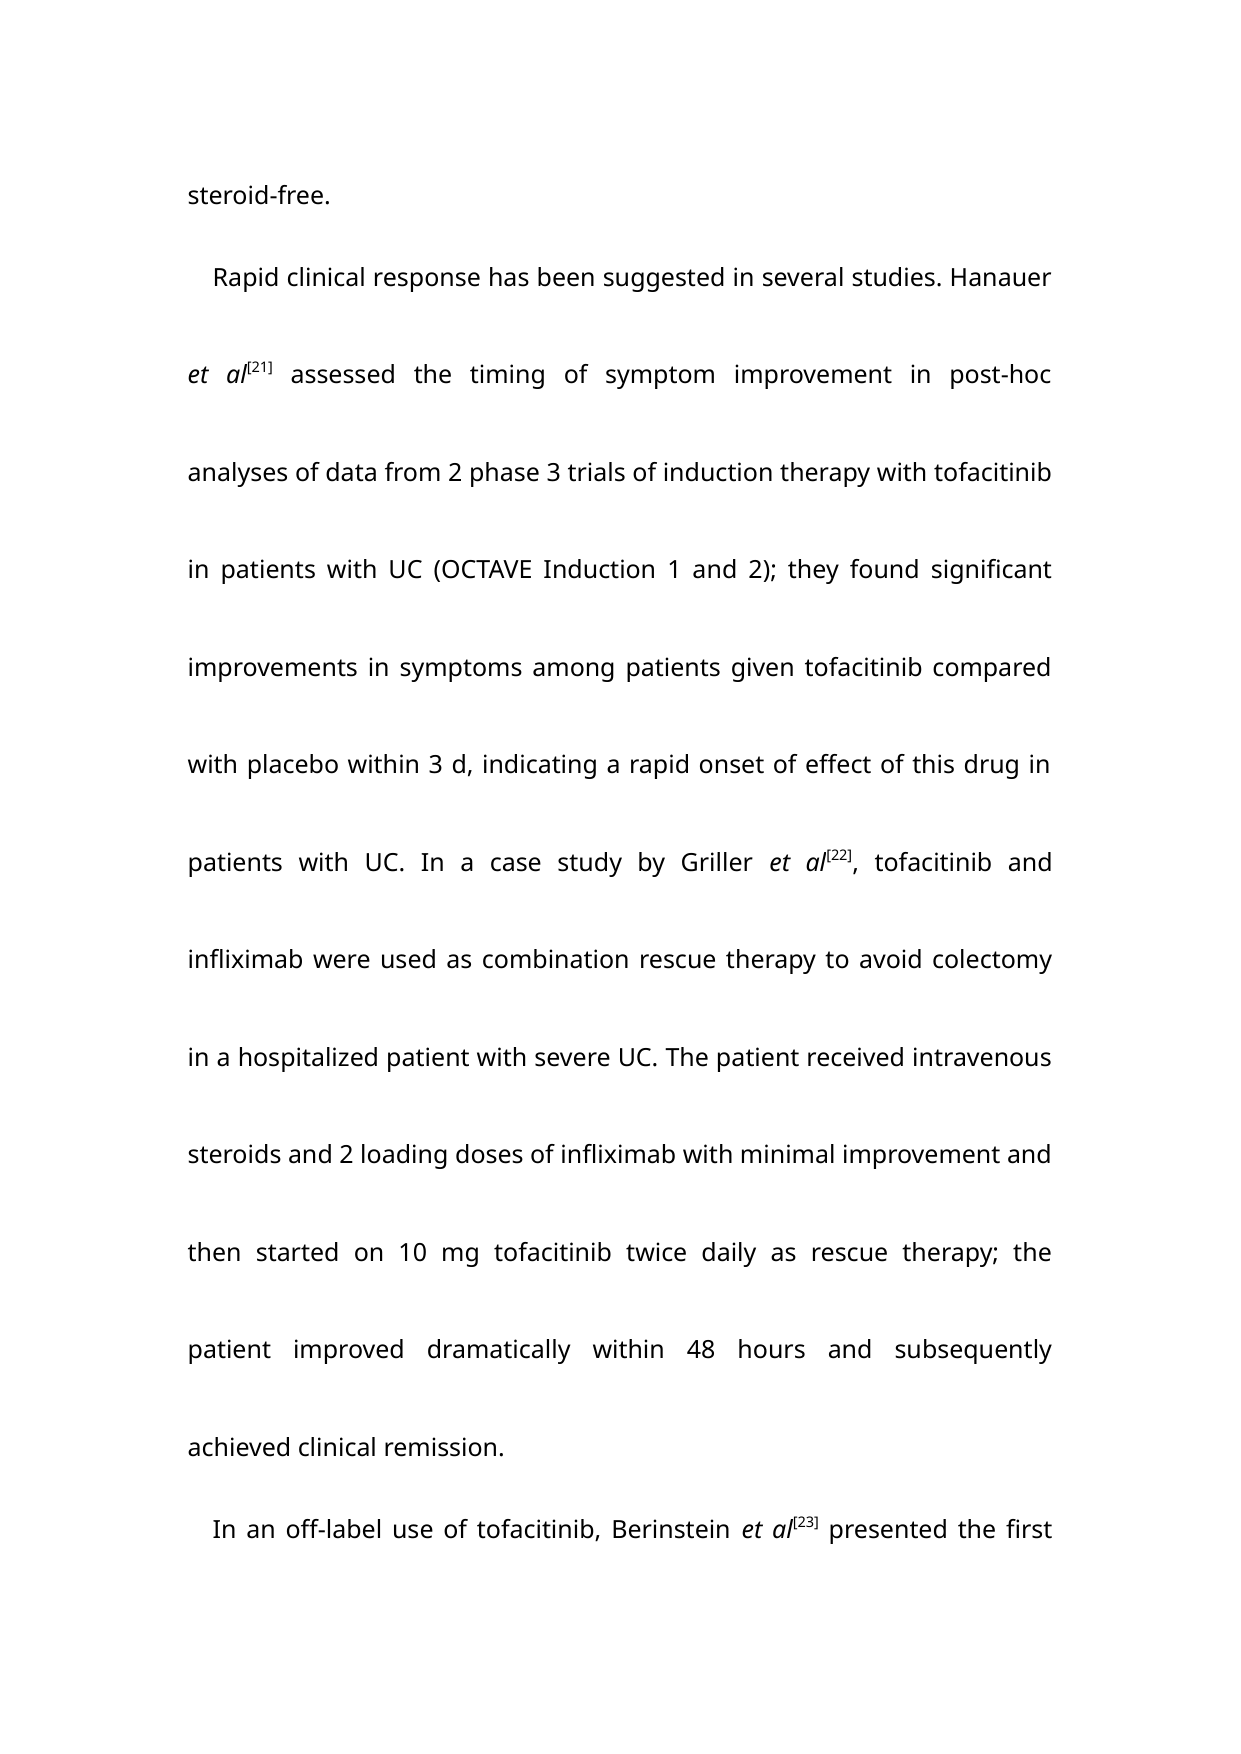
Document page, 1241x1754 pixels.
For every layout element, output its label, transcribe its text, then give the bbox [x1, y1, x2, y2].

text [187, 1496, 1053, 1561]
text Rapid clinical response has been suggested in several studies. Hanauer et al[21] assessed the timing of symptom improvement in post-hoc analyses of data from 2 phase 3 trials of induction therapy with tofacitinib in patients with UC (OCTAVE Induction 1 and 2); they found significant improvements in symptoms among patients given tofacitinib compared with placebo within 3 d, indicating a rapid onset of effect of this drug in patients with UC. In a case study by Griller et al[22], tofacitinib and infliximab were used as combination rescue therapy to avoid colectomy in a hospitalized patient with severe UC. The patient received intravenous steroids and 2 loading doses of infliximab with minimal improvement and then started on 10 mg tofacitinib twice daily as rescue therapy; the patient improved dramatically within 48 hours and subsequently achieved clinical remission. [187, 244, 1053, 1479]
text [187, 162, 1053, 227]
